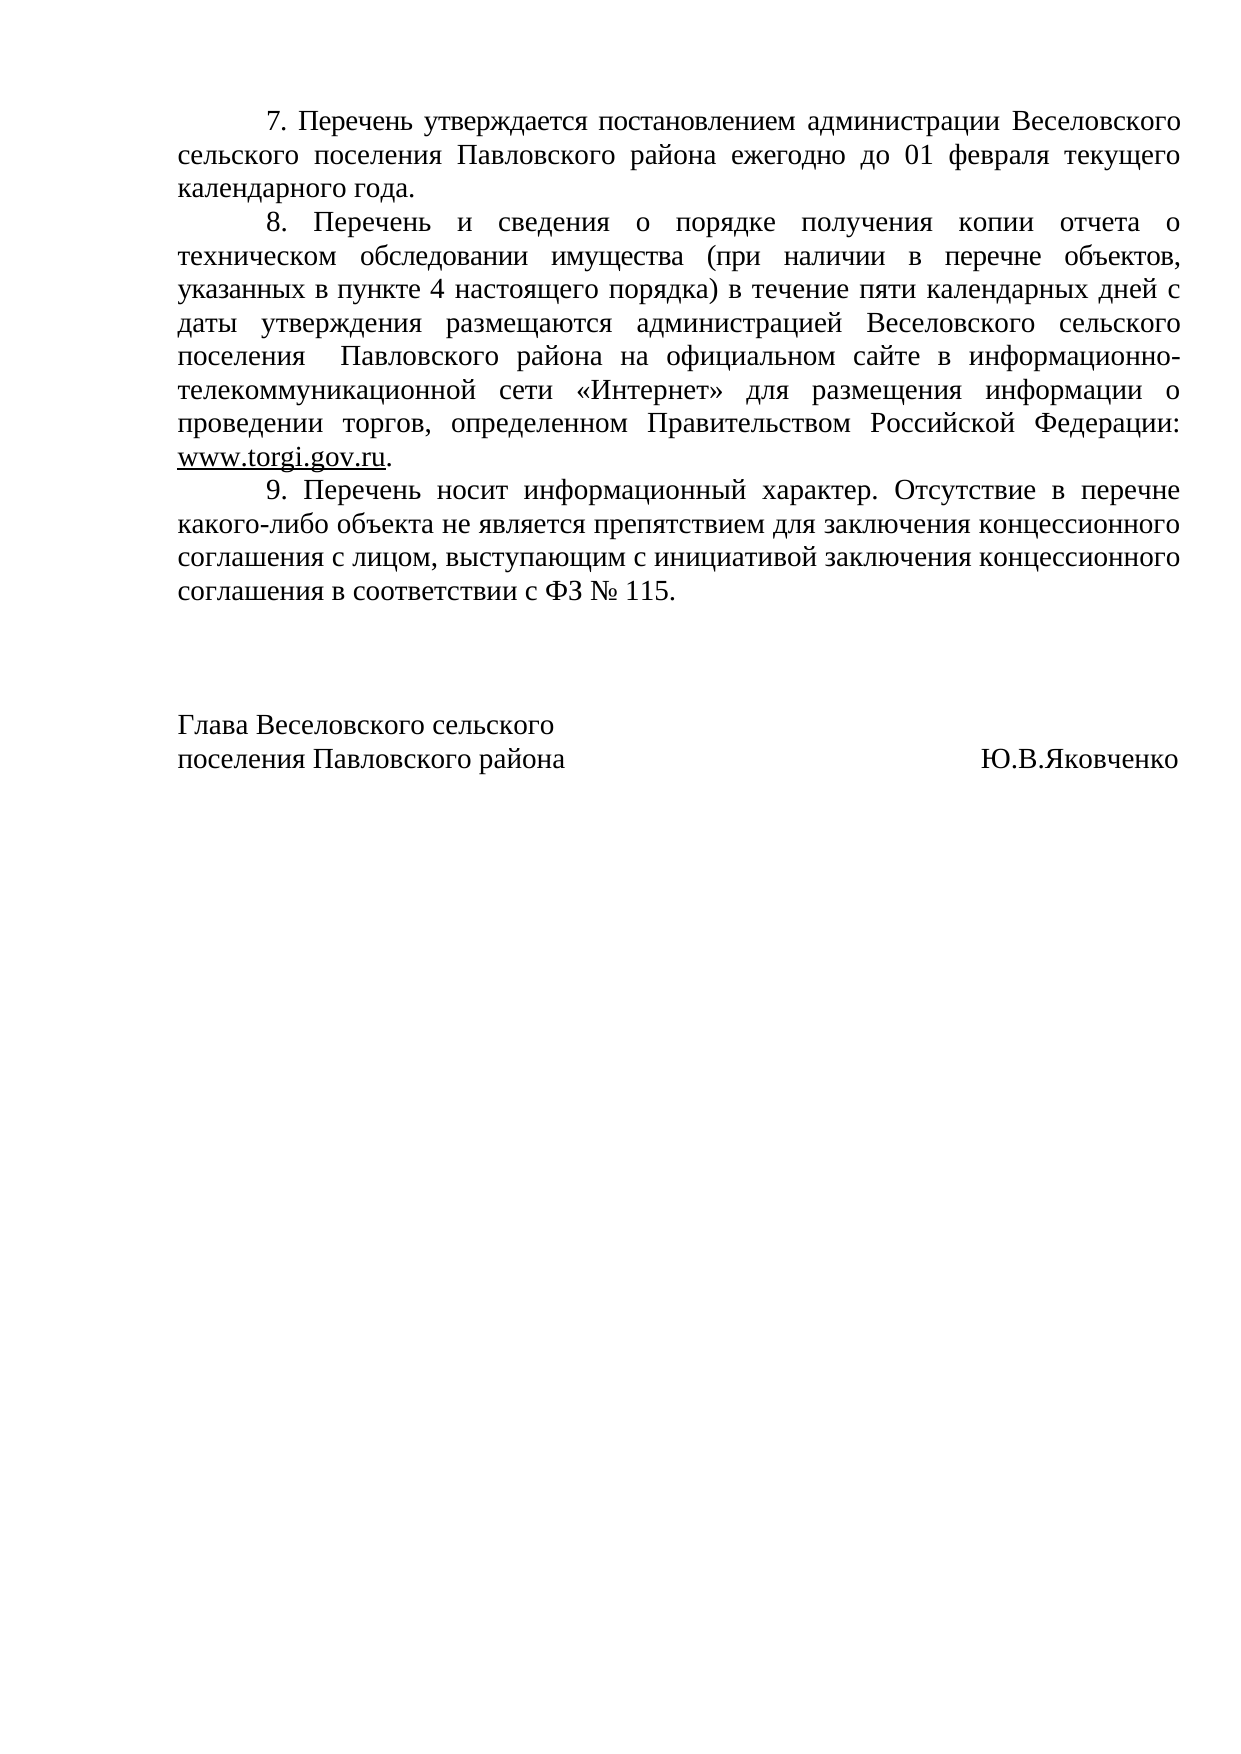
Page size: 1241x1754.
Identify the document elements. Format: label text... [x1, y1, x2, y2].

text 8. Перечень и сведения о порядке получения копии отчета о техническом обследовании имущества (при наличии в перечне объектов, указанных в пункте 4 настоящего порядка) в течение пяти календарных дней с даты утверждения размещаются администрацией Веселовского сельского поселения Павловского района на официальном сайте в информационно-телекоммуникационной сети «Интернет» для размещения информации о проведении торгов, определенном Правительством Российской Федерации: www.torgi.gov.ru. [177, 204, 1181, 472]
text 9. Перечень носит информационный характер. Отсутствие в перечне какого-либо объекта не является препятствием для заключения концессионного соглашения с лицом, выступающим с инициативой заключения концессионного соглашения в соответствии с ФЗ № 115. [177, 472, 1181, 607]
text поселения Павловского района Ю.В.Яковченко [177, 741, 1181, 774]
text Глава Веселовского сельского [177, 707, 1181, 741]
text 7. Перечень утверждается постановлением администрации Веселовского сельского поселения Павловского района ежегодно до 01 февраля текущего календарного года. [177, 103, 1181, 204]
